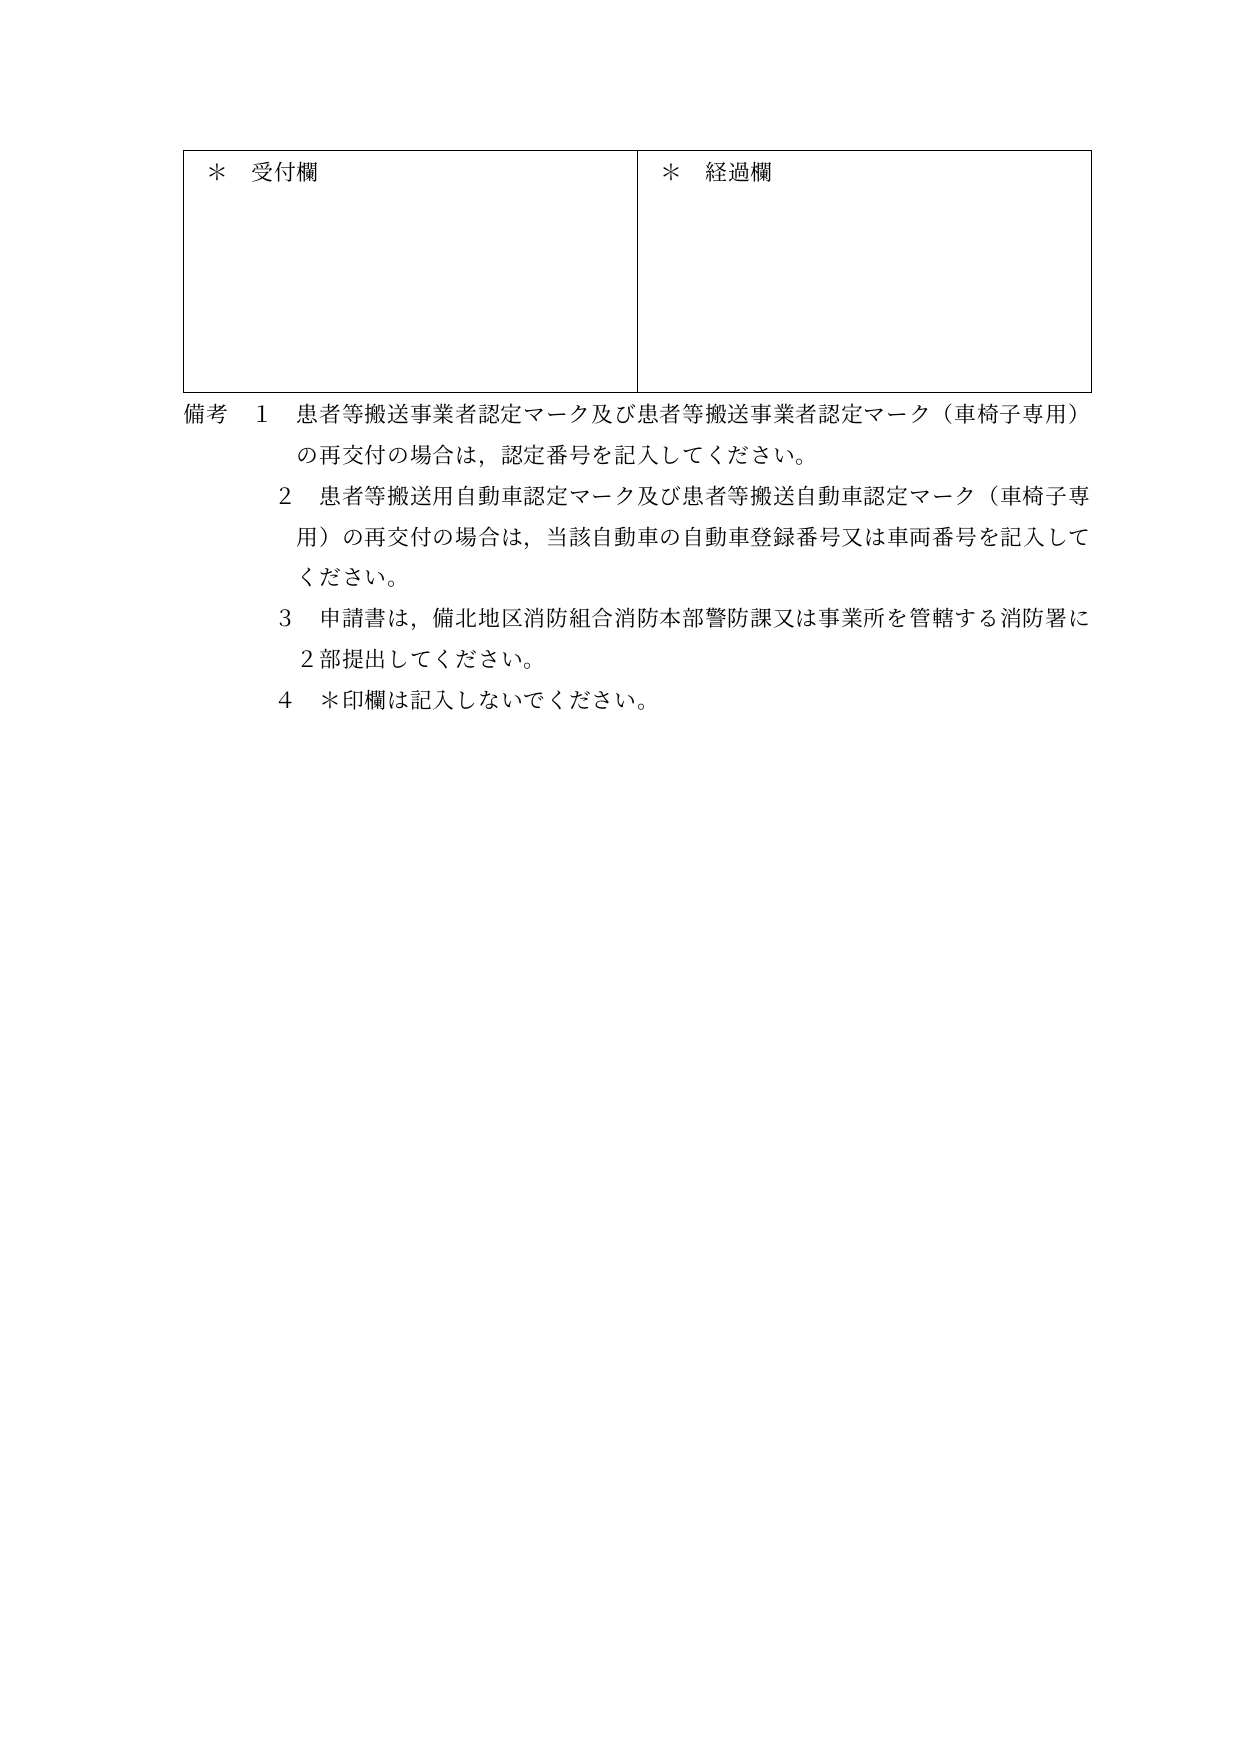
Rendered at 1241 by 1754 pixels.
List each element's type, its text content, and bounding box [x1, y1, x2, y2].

table_cell ＊ 経過欄 [638, 151, 1091, 392]
table_cell ＊ 受付欄 [184, 151, 637, 392]
text ３ 申請書は，備北地区消防組合消防本部警防課又は事業所を管轄する消防署に２部提出してください。 [251, 597, 1091, 678]
text ４ ＊印欄は記入しないでください。 [183, 678, 1091, 719]
text 備考 １ 患者等搬送事業者認定マーク及び患者等搬送事業者認定マーク（車椅子専用）の再交付の場合は，認定番号を記入してください。 [183, 393, 1091, 474]
text ２ 患者等搬送用自動車認定マーク及び患者等搬送自動車認定マーク（車椅子専用）の再交付の場合は，当該自動車の自動車登録番号又は車両番号を記入してください。 [251, 474, 1091, 597]
